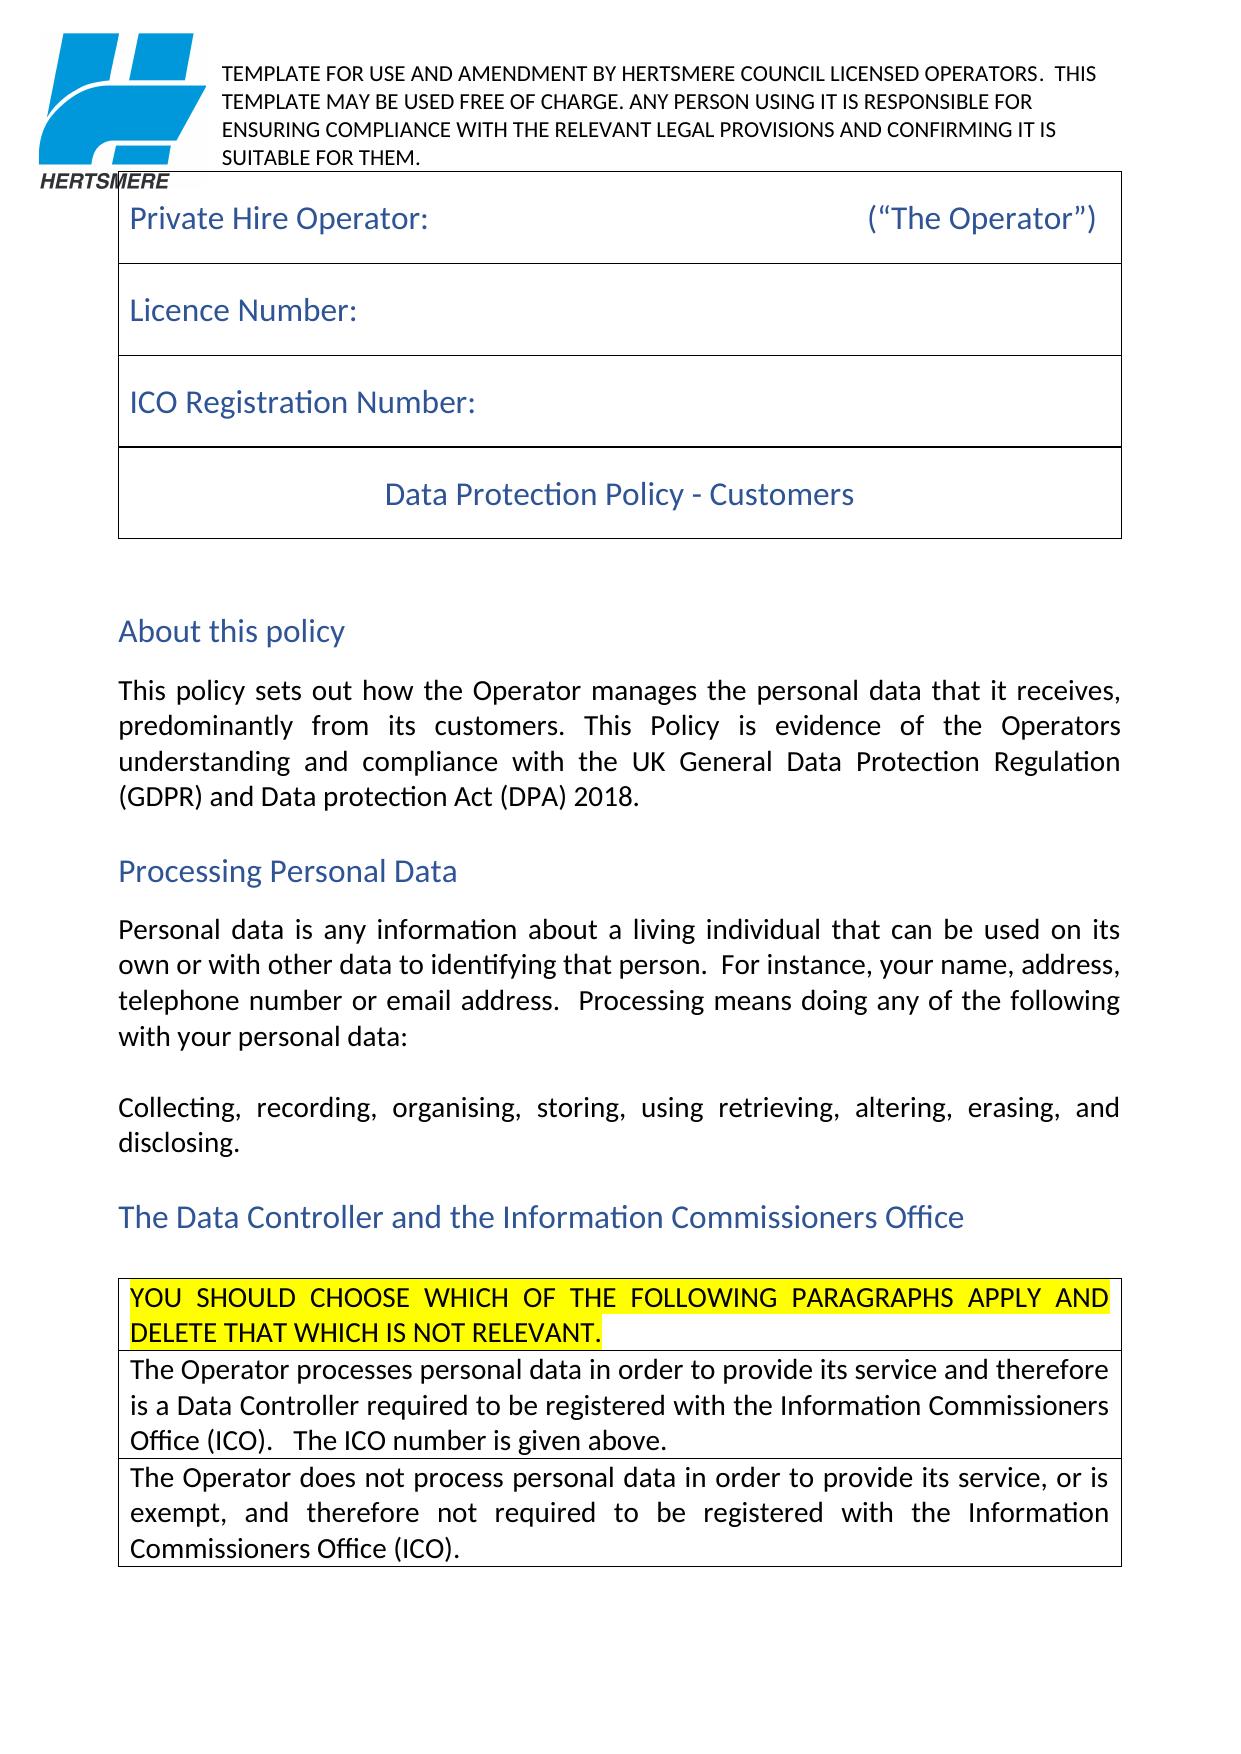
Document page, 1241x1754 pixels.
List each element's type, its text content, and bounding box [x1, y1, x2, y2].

table_cell ICO Registration Number: [119, 356, 1121, 446]
table_cell The Operator does not process personal data in order to provide its service, or is exempt, and therefore not required to be registered with the Information Commissioners Office (ICO). [119, 1459, 1121, 1566]
table_header Private Hire Operator: (“The Operator”) [119, 172, 1121, 263]
table_cell The Operator processes personal data in order to provide its service and therefore is a Data Controller required to be registered with the Information Commissioners Office (ICO). The ICO number is given above. [119, 1351, 1121, 1458]
picture [38, 88, 207, 189]
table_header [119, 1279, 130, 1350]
table_cell Data Protection Policy - Customers [119, 448, 1121, 538]
subtitle Processing Personal Data [118, 850, 1122, 890]
picture [38, 33, 207, 149]
table_cell Licence Number: [119, 264, 1121, 355]
table_header YOU SHOULD CHOOSE WHICH OF THE FOLLOWING PARAGRAPHS APPLY AND DELETE THAT WHICH IS NOT RELEVANT. [602, 1279, 1121, 1350]
text Collecting, recording, organising, storing, using retrieving, altering, erasing, and disclosing. [118, 1089, 1122, 1160]
text Personal data is any information about a living individual that can be used on its own or with other data to identifying that person. For instance, your name, address, telephone number or email address. Processing means doing any of the following with your personal data: [118, 911, 1122, 1053]
subtitle The Data Controller and the Information Commissioners Office [118, 1196, 1122, 1236]
text This policy sets out how the Operator manages the personal data that it receives, predominantly from its customers. This Policy is evidence of the Operators understanding and compliance with the UK General Data Protection Regulation (GDPR) and Data protection Act (DPA) 2018. [118, 672, 1122, 814]
subtitle About this policy [118, 611, 1122, 651]
